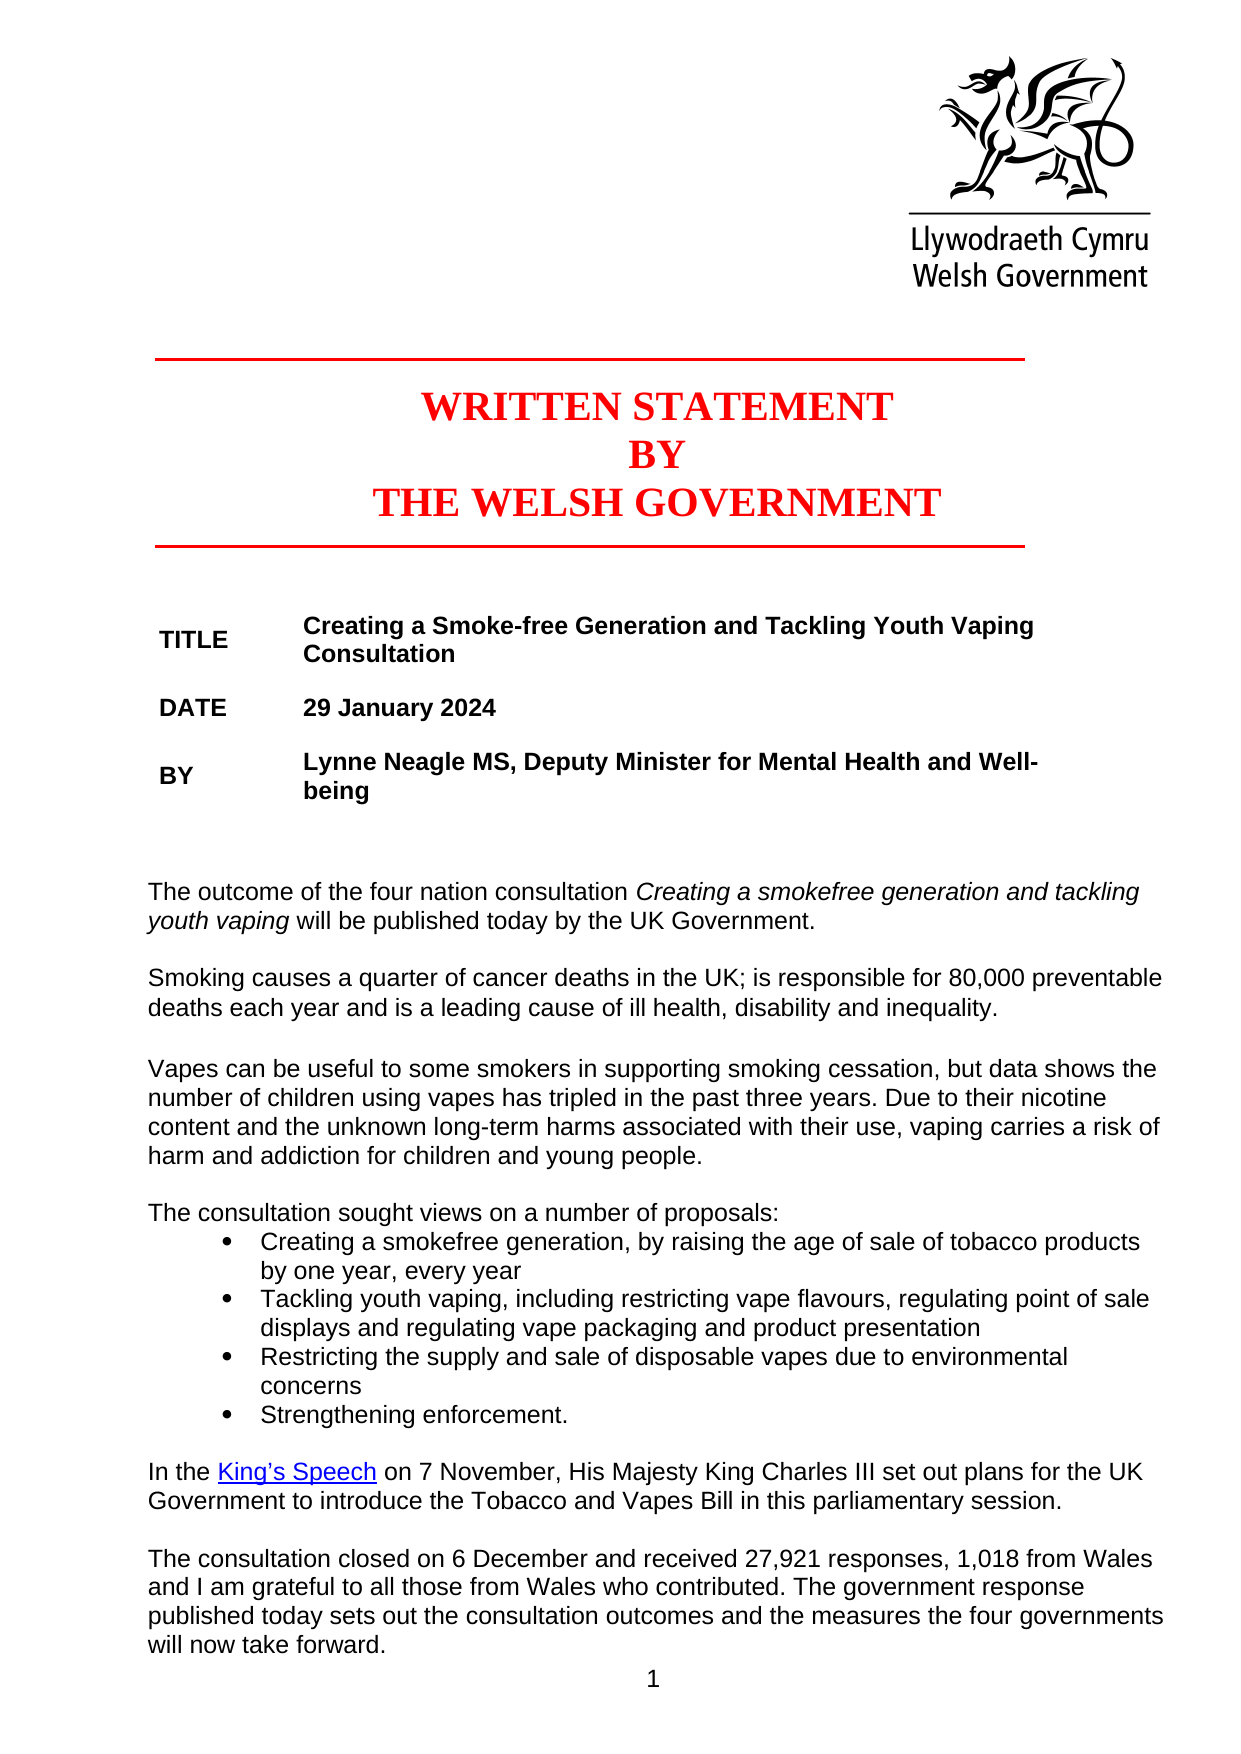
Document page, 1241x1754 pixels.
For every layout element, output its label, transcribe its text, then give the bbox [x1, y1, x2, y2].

text Smoking causes a quarter of cancer deaths in the UK; is responsible for 80,000 preventable deaths each year and is a leading cause of ill health, disability and inequality. [148, 963, 1166, 1023]
list Tackling youth vaping, including restricting vape flavours, regulating point of sale displays and regulating vape packaging and product presentation [223, 1284, 1166, 1342]
subtitle THE WELSH GOVERNMENT [148, 478, 1166, 526]
subtitle WRITTEN STATEMENT [148, 382, 1166, 430]
table_cell 29 January 2024 [292, 681, 1089, 734]
table_cell BY [148, 734, 292, 817]
table_header Creating a Smoke-free Generation and Tackling Youth Vaping Consultation [292, 557, 1089, 681]
list Creating a smokefree generation, by raising the age of sale of tobacco products by one year, every year [223, 1227, 1166, 1284]
text In the King’s Speech on 7 November, His Majesty King Charles III set out plans for the UK Government to introduce the Tobacco and Vapes Bill in this parliamentary session. [148, 1457, 1166, 1515]
list Strengthening enforcement. [223, 1400, 1166, 1428]
table_header TITLE [148, 557, 292, 681]
text The consultation sought views on a number of proposals: [148, 1198, 1166, 1227]
picture [908, 56, 1151, 287]
list Restricting the supply and sale of disposable vapes due to environmental concerns [223, 1342, 1166, 1400]
text Vapes can be useful to some smokers in supporting smoking cessation, but data shows the number of children using vapes has tripled in the past three years. Due to their nicotine content and the unknown long-term harms associated with their use, vaping carries a risk of harm and addiction for children and young people. [148, 1054, 1166, 1169]
text The outcome of the four nation consultation Creating a smokefree generation and tackling youth vaping will be published today by the UK Government. [148, 877, 1166, 934]
table_cell DATE [148, 681, 292, 734]
subtitle BY [148, 430, 1166, 478]
text The consultation closed on 6 December and received 27,921 responses, 1,018 from Wales and I am grateful to all those from Wales who contributed. The government response published today sets out the consultation outcomes and the measures the four governments will now take forward. [148, 1543, 1166, 1658]
table_cell Lynne Neagle MS, Deputy Minister for Mental Health and Well-being [292, 734, 1089, 817]
